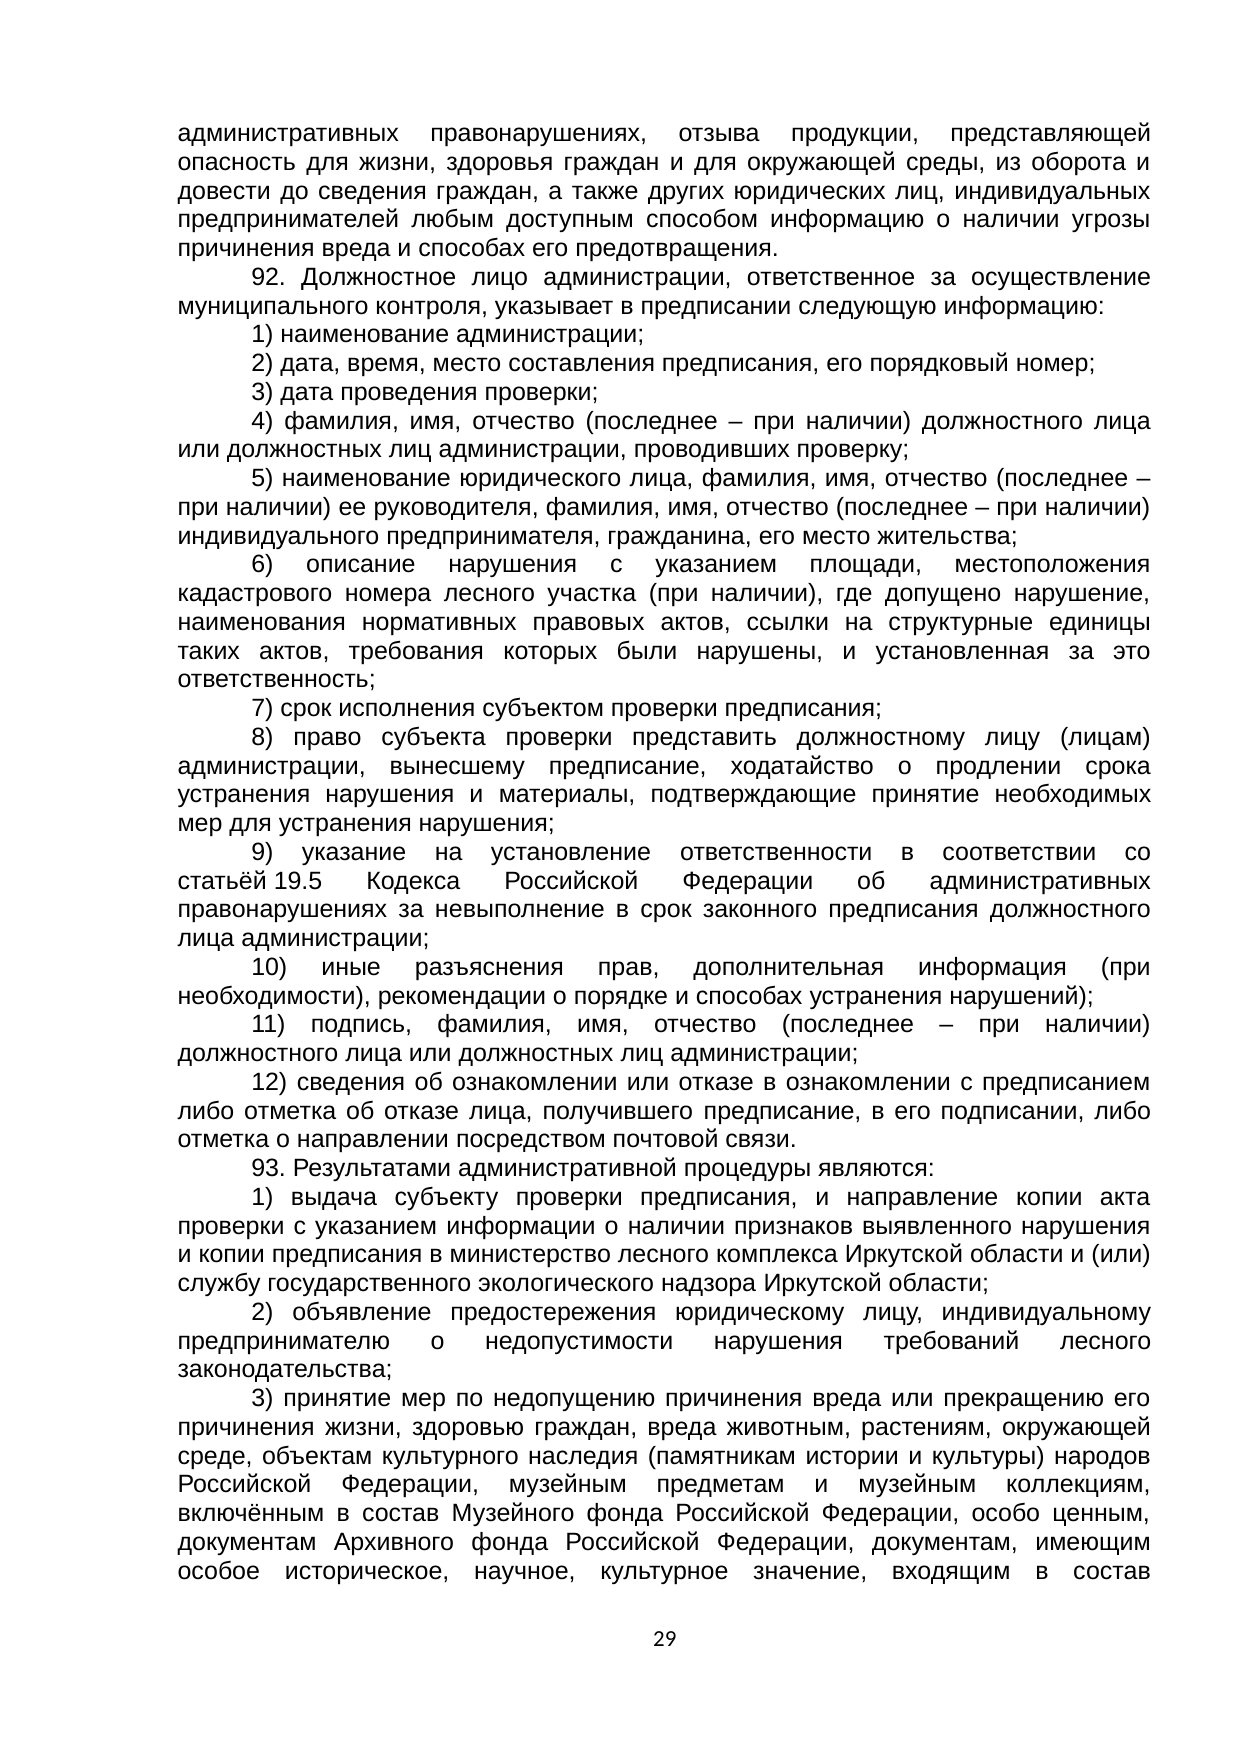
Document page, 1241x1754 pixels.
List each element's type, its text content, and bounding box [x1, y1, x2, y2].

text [177, 118, 1152, 262]
text 6) описание нарушения с указанием площади, местоположения кадастрового номера лесного участка (при наличии), где допущено нарушение, наименования нормативных правовых актов, ссылки на структурные единицы таких актов, требования которых были нарушены, и установленная за это ответственность; [177, 549, 1152, 693]
text 93. Результатами административной процедуры являются: [177, 1153, 1152, 1182]
text 1) выдача субъекту проверки предписания, и направление копии акта проверки с указанием информации о наличии признаков выявленного нарушения и копии предписания в министерство лесного комплекса Иркутской области и (или) службу государственного экологического надзора Иркутской области; [177, 1182, 1152, 1297]
text 2) объявление предостережения юридическому лицу, индивидуальному предпринимателю о недопустимости нарушения требований лесного законодательства; [177, 1297, 1152, 1383]
text 8) право субъекта проверки представить должностному лицу (лицам) администрации, вынесшему предписание, ходатайство о продлении срока устранения нарушения и материалы, подтверждающие принятие необходимых мер для устранения нарушения; [177, 722, 1152, 837]
text 92. Должностное лицо администрации, ответственное за осуществление муниципального контроля, указывает в предписании следующую информацию: [177, 262, 1152, 319]
text 10) иные разъяснения прав, дополнительная информация (при необходимости), рекомендации о порядке и способах устранения нарушений); [177, 952, 1152, 1009]
text 1) наименование администрации; [177, 319, 1152, 348]
text 3) дата проведения проверки; [177, 377, 1152, 406]
text 4) фамилия, имя, отчество (последнее – при наличии) должностного лица или должностных лиц администрации, проводивших проверку; [177, 406, 1152, 463]
text 11) подпись, фамилия, имя, отчество (последнее – при наличии) должностного лица или должностных лиц администрации; [177, 1009, 1152, 1067]
text 9) указание на установление ответственности в соответствии со статьёй 19.5 Кодекса Российской Федерации об административных правонарушениях за невыполнение в срок законного предписания должностного лица администрации; [177, 837, 1152, 952]
text 5) наименование юридического лица, фамилия, имя, отчество (последнее – при наличии) ее руководителя, фамилия, имя, отчество (последнее – при наличии) индивидуального предпринимателя, гражданина, его место жительства; [177, 463, 1152, 549]
text 2) дата, время, место составления предписания, его порядковый номер; [177, 348, 1152, 377]
text 12) сведения об ознакомлении или отказе в ознакомлении с предписанием либо отметка об отказе лица, получившего предписание, в его подписании, либо отметка о направлении посредством почтовой связи. [177, 1067, 1152, 1153]
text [177, 1383, 1152, 1584]
text 7) срок исполнения субъектом проверки предписания; [177, 693, 1152, 722]
